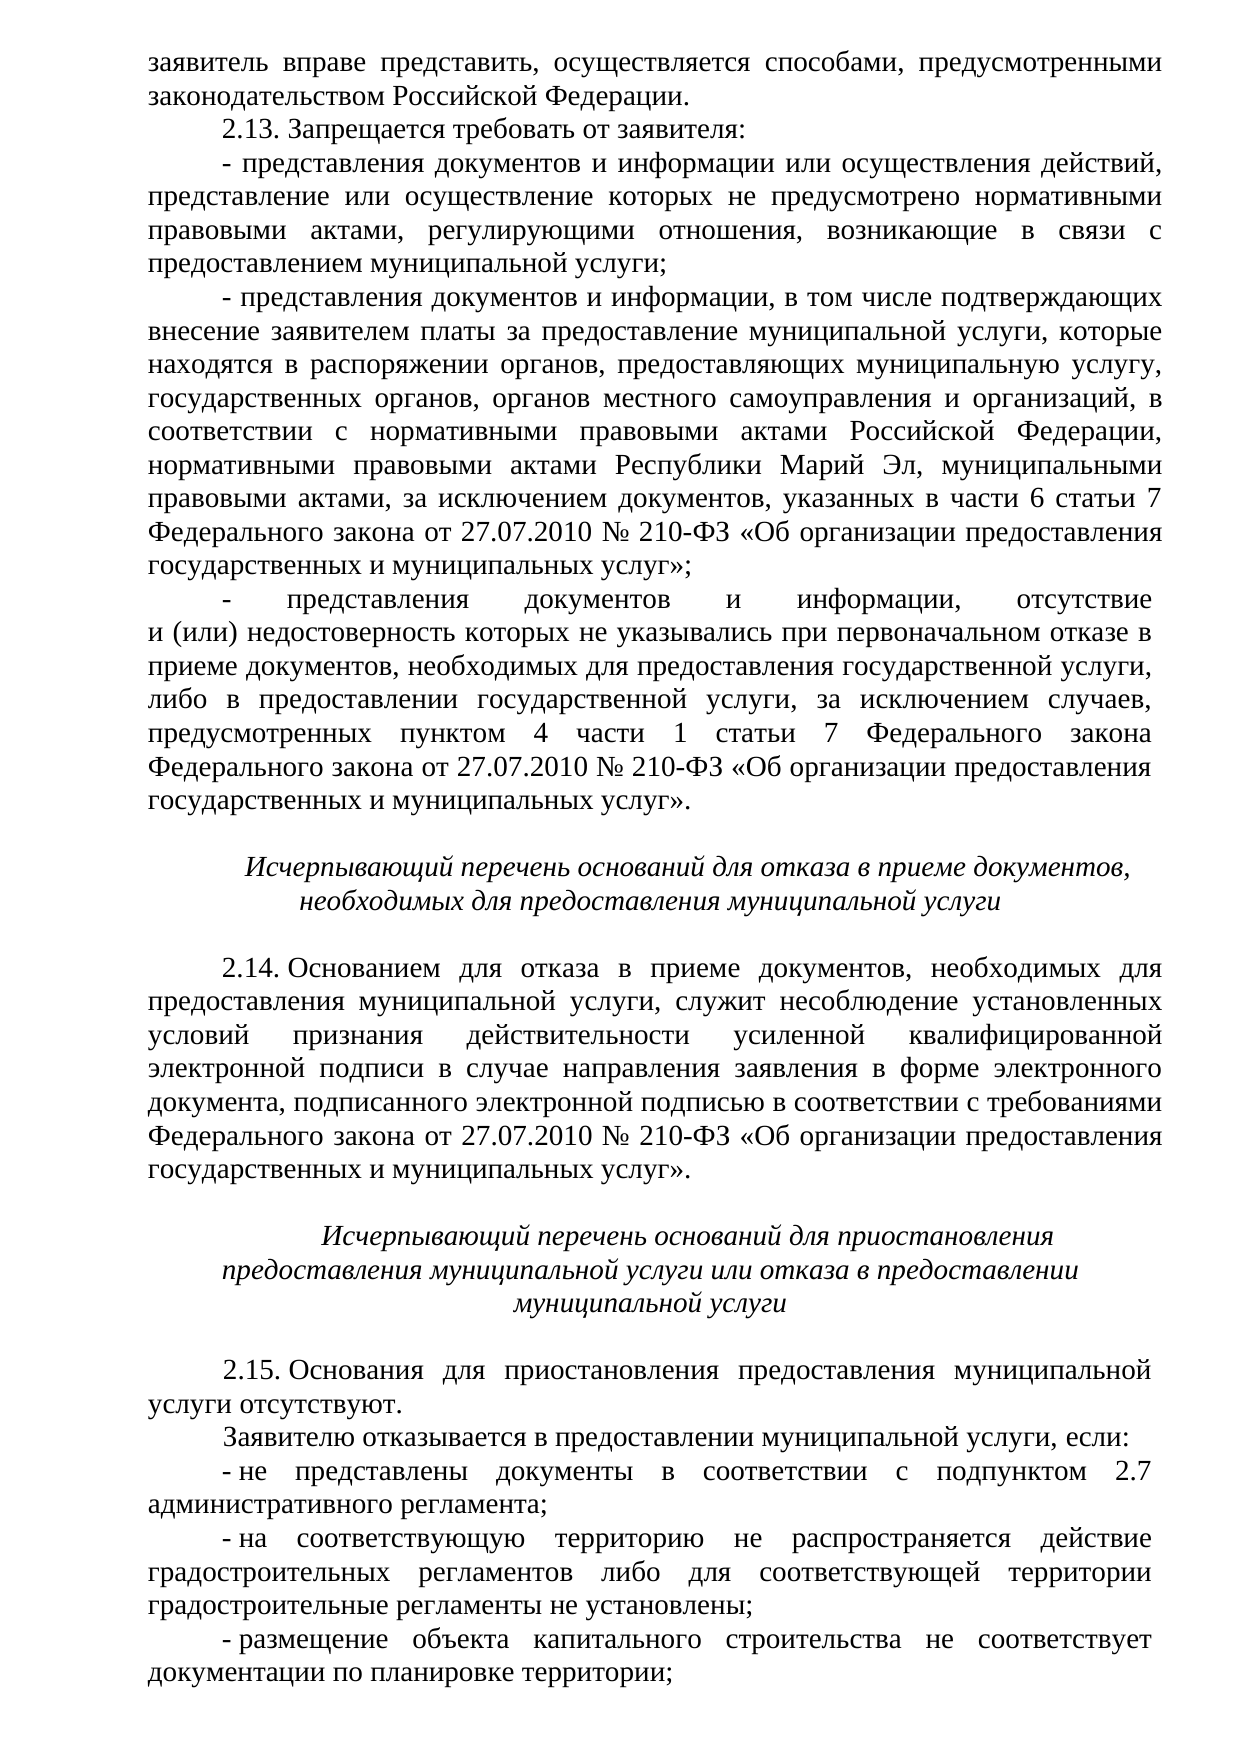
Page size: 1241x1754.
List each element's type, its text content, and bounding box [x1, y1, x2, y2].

text - на соответствующую территорию не распространяется действие градостроительных регламентов либо для соответствующей территории градостроительные регламенты не установлены; [148, 1520, 1153, 1621]
text - размещение объекта капитального строительства не соответствует документации по планировке территории; [148, 1621, 1152, 1688]
text 2.14. Основанием для отказа в приеме документов, необходимых для предоставления муниципальной услуги, служит несоблюдение установленных условий признания действительности усиленной квалифицированной электронной подписи в случае направления заявления в форме электронного документа, подписанного электронной подписью в соответствии с требованиями Федерального закона от 27.07.2010 № 210-ФЗ «Об организации предоставления государственных и муниципальных услуг». [148, 950, 1163, 1185]
list 2.15. Основания для приостановления предоставления муниципальной услуги отсутствуют. [148, 1352, 1152, 1419]
list Заявителю отказывается в предоставлении муниципальной услуги, если: [148, 1419, 1152, 1453]
list Исчерпывающий перечень оснований для отказа в приеме документов, необходимых для предоставления муниципальной услуги [148, 849, 1153, 916]
list Исчерпывающий перечень оснований для приостановления предоставления муниципальной услуги или отказа в предоставлении муниципальной услуги [148, 1218, 1153, 1319]
text - представления документов и информации или осуществления действий, представление или осуществление которых не предусмотрено нормативными правовыми актами, регулирующими отношения, возникающие в связи с предоставлением муниципальной услуги; [148, 145, 1163, 279]
text - не представлены документы в соответствии с подпунктом 2.7 административного регламента; [148, 1453, 1152, 1520]
text - представления документов и информации, отсутствие и (или) недостоверность которых не указывались при первоначальном отказе в приеме документов, необходимых для предоставления государственной услуги, либо в предоставлении государственной услуги, за исключением случаев, предусмотренных пунктом 4 части 1 статьи 7 Федерального закона Федерального закона от 27.07.2010 № 210-ФЗ «Об организации предоставления государственных и муниципальных услуг». [148, 581, 1153, 816]
text - представления документов и информации, в том числе подтверждающих внесение заявителем платы за предоставление муниципальной услуги, которые находятся в распоряжении органов, предоставляющих муниципальную услугу, государственных органов, органов местного самоуправления и организаций, в соответствии с нормативными правовыми актами Российской Федерации, нормативными правовыми актами Республики Марий Эл, муниципальными правовыми актами, за исключением документов, указанных в части 6 статьи 7 Федерального закона от 27.07.2010 № 210-ФЗ «Об организации предоставления государственных и муниципальных услуг»; [148, 279, 1163, 581]
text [148, 44, 1163, 111]
text 2.13. Запрещается требовать от заявителя: [148, 111, 1163, 145]
